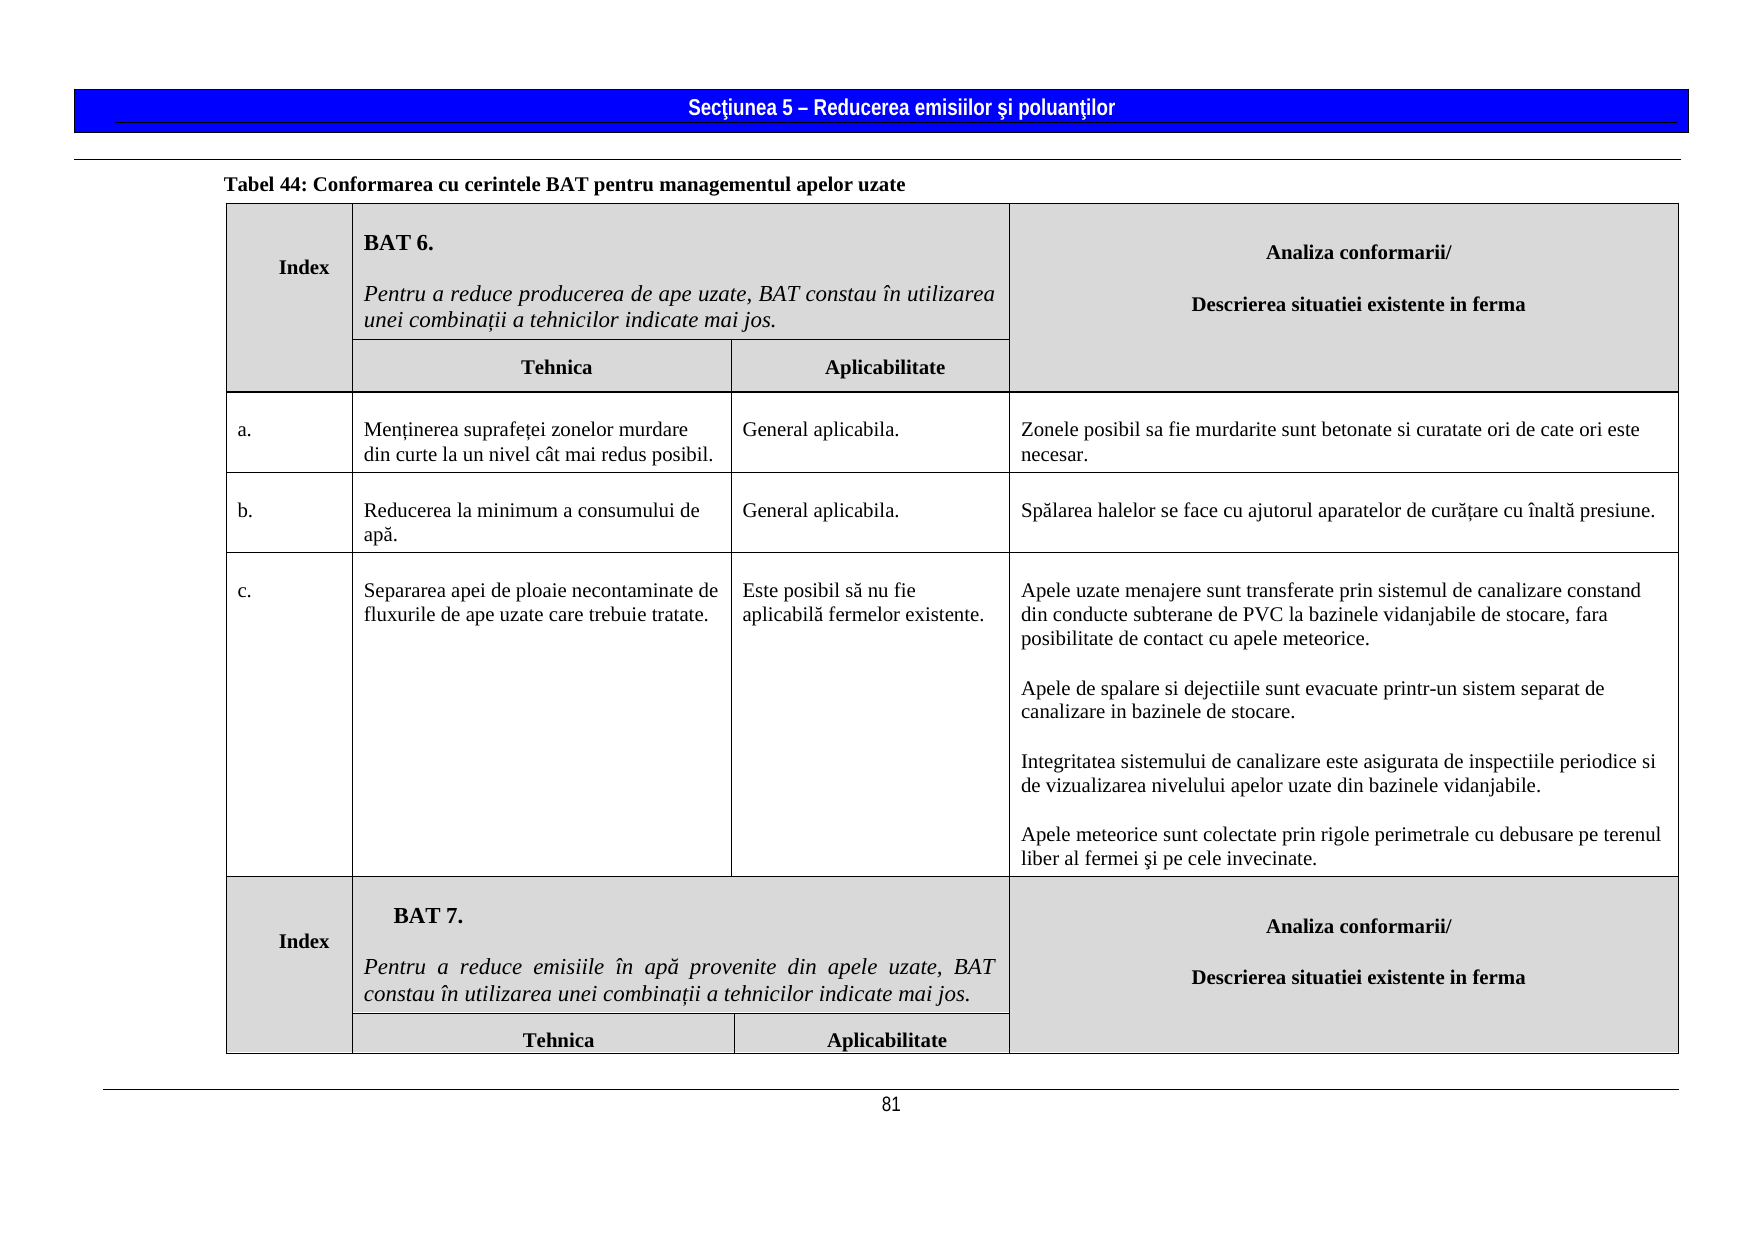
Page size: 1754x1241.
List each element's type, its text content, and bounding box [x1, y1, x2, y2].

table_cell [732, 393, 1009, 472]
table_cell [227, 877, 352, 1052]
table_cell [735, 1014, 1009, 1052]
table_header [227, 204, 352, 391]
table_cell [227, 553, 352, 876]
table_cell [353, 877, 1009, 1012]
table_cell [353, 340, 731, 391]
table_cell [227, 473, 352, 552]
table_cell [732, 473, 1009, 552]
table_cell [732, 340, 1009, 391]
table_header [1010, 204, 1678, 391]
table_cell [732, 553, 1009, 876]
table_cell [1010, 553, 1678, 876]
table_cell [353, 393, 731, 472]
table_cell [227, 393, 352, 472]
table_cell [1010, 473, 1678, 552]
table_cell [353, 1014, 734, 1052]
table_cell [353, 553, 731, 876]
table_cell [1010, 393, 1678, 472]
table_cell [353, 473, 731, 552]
text Tabel 44: Conformarea cu cerintele BAT pentru managementul apelor uzate [148, 172, 1679, 196]
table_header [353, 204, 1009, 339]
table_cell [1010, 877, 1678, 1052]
